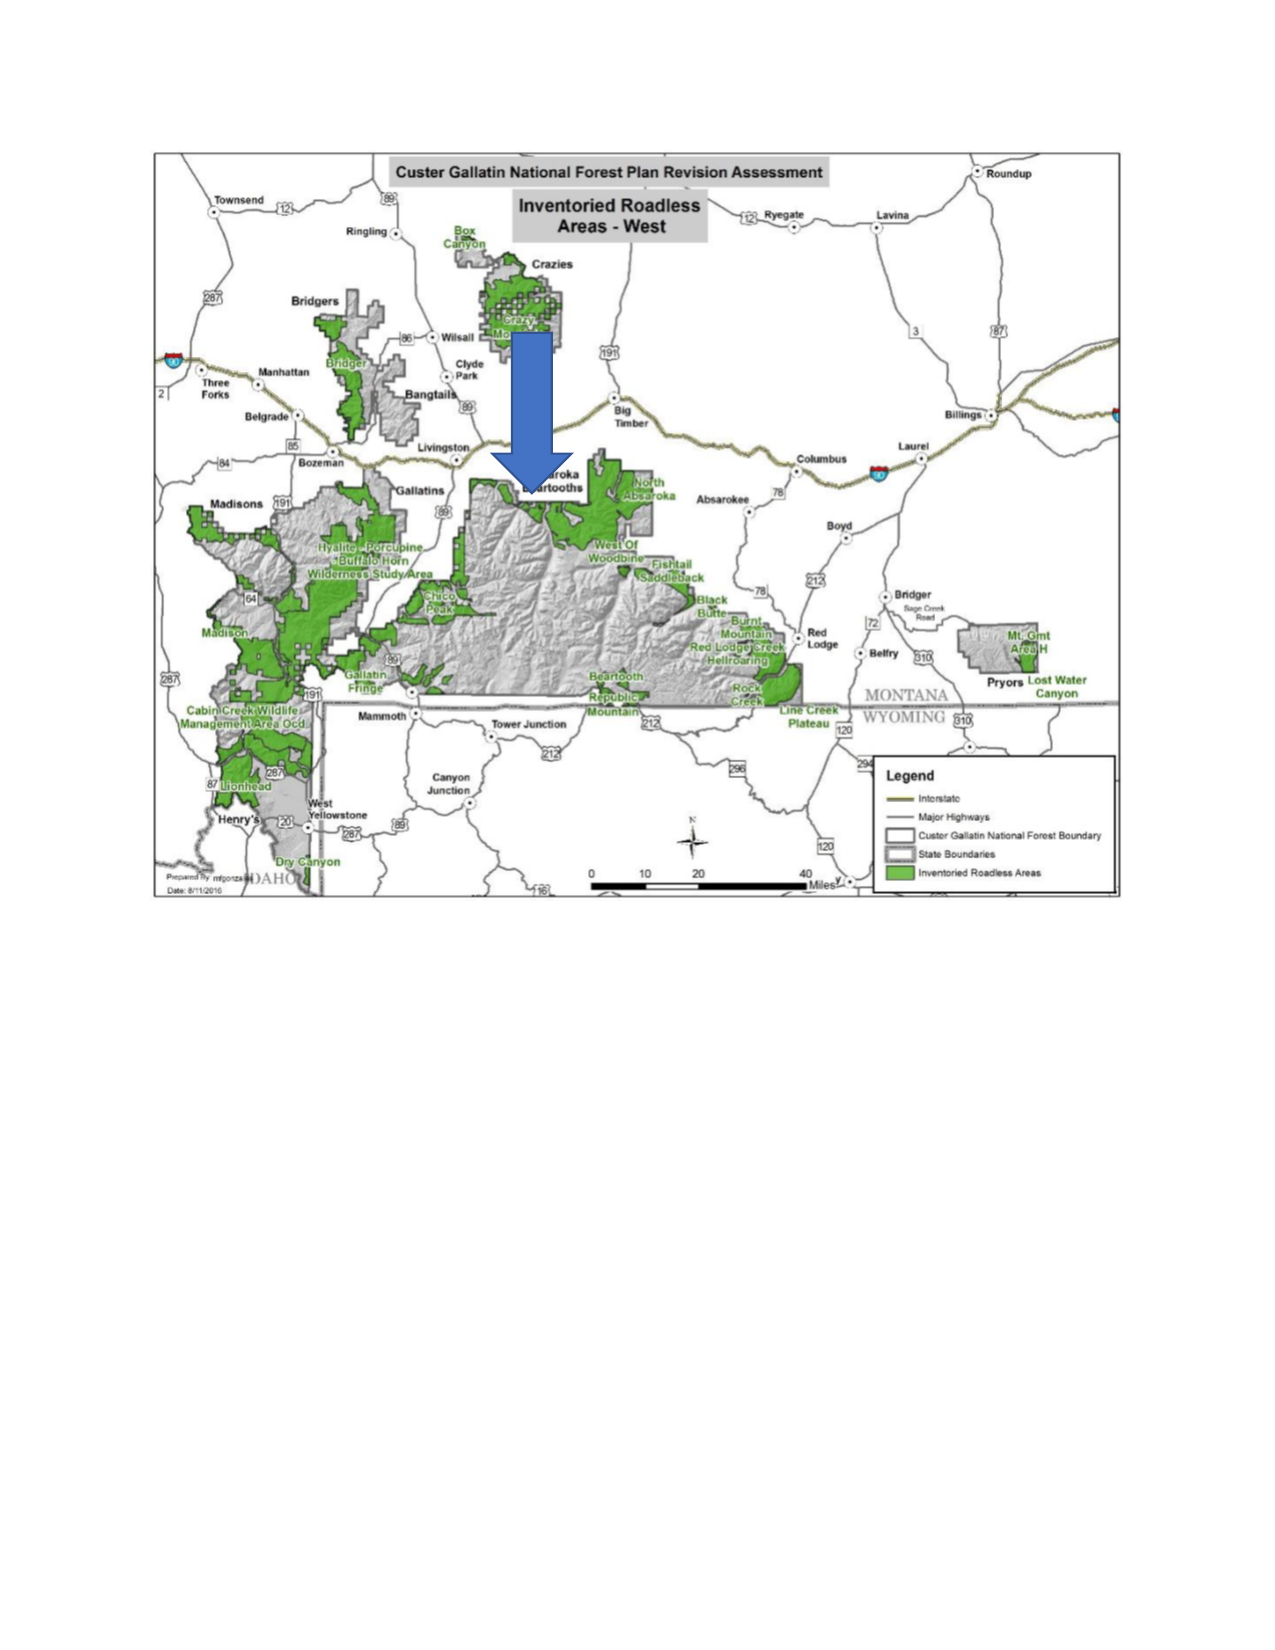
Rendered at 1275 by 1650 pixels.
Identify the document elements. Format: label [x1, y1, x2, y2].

picture [150, 150, 1125, 901]
